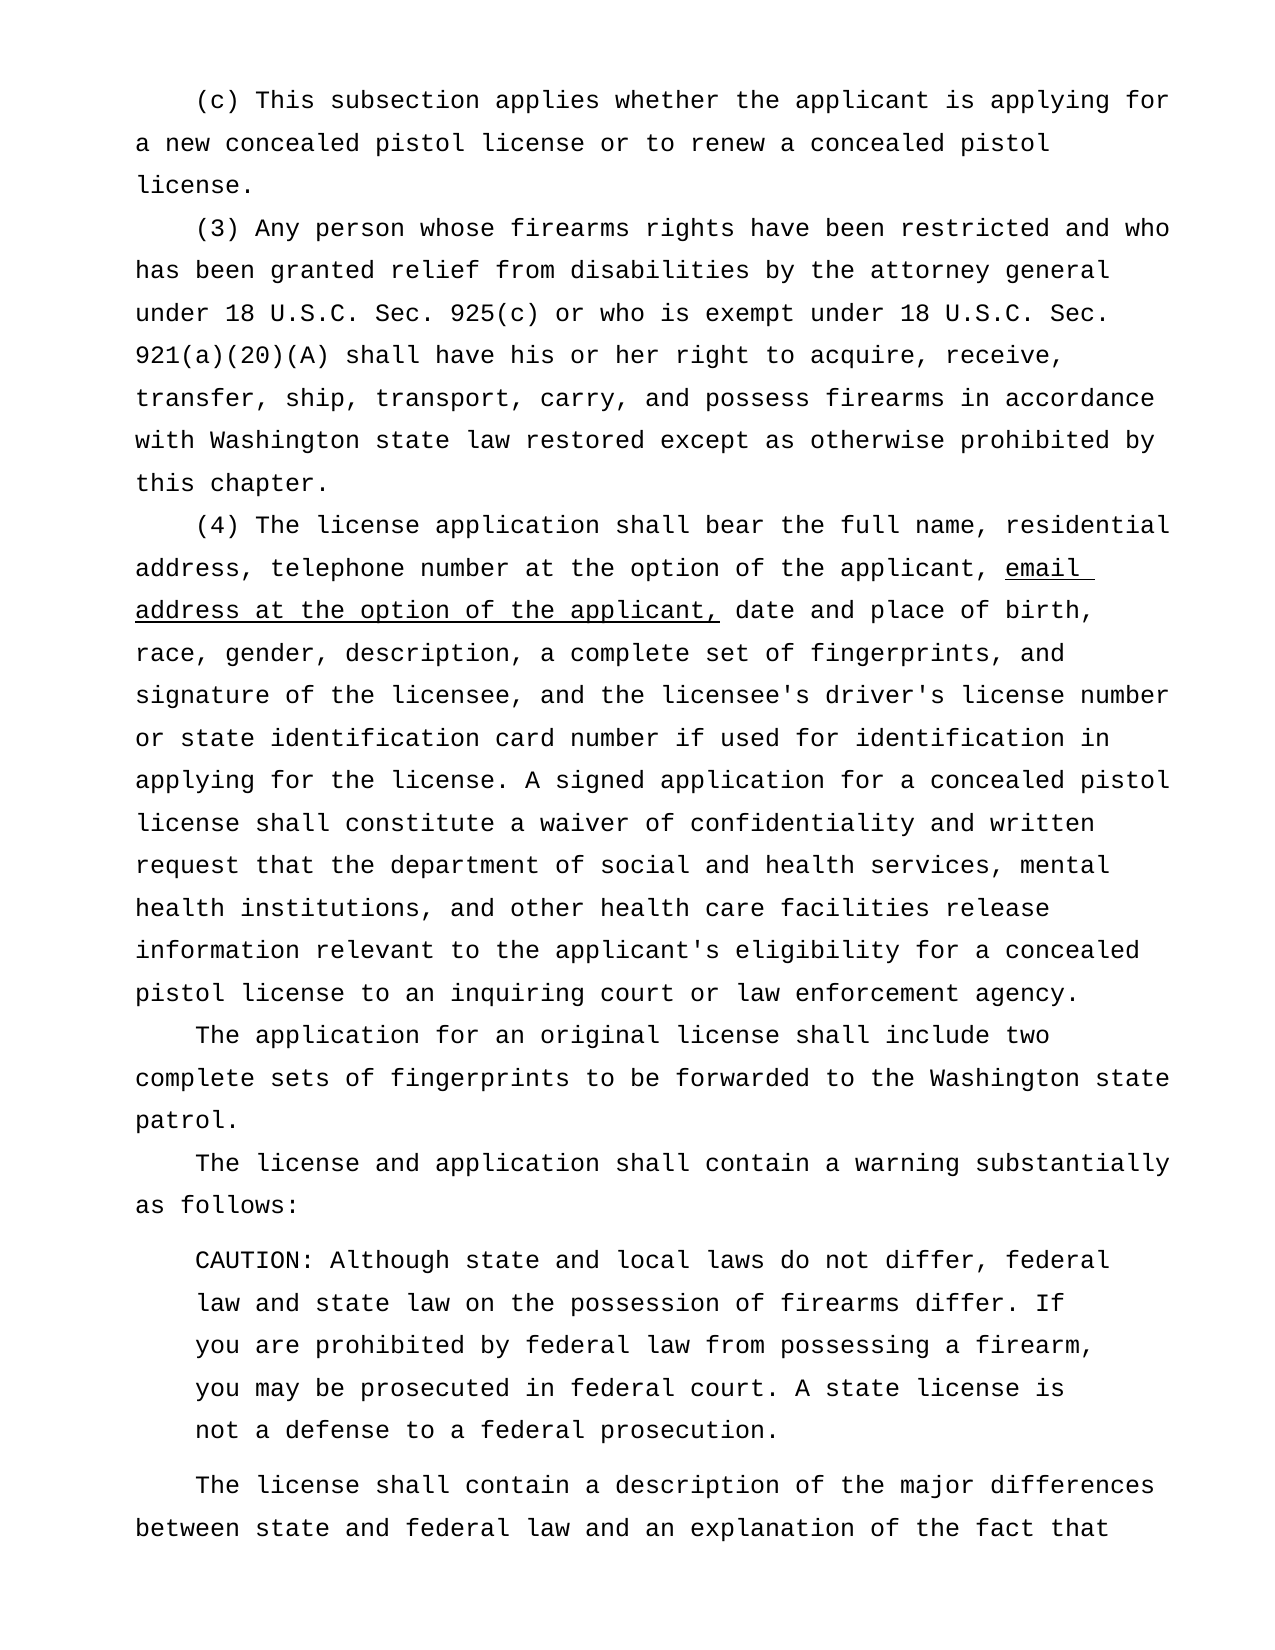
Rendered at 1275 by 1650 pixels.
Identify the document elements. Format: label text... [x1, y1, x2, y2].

text The application for an original license shall include two complete sets of fingerprints to be forwarded to the Washington state patrol. [135, 1010, 1170, 1137]
text (c) This subsection applies whether the applicant is applying for a new concealed pistol license or to renew a concealed pistol license. [135, 75, 1170, 202]
text (4) The license application shall bear the full name, residential address, telephone number at the option of the applicant, email address at the option of the applicant, date and place of birth, race, gender, description, a complete set of fingerprints, and signature of the licensee, and the licensee's driver's license number or state identification card number if used for identification in applying for the license. A signed application for a concealed pistol license shall constitute a waiver of confidentiality and written request that the department of social and health services, mental health institutions, and other health care facilities release information relevant to the applicant's eligibility for a concealed pistol license to an inquiring court or law enforcement agency. [135, 500, 1170, 1010]
text (3) Any person whose firearms rights have been restricted and who has been granted relief from disabilities by the attorney general under 18 U.S.C. Sec. 925(c) or who is exempt under 18 U.S.C. Sec. 921(a)(20)(A) shall have his or her right to acquire, receive, transfer, ship, transport, carry, and possess firearms in accordance with Washington state law restored except as otherwise prohibited by this chapter. [135, 202, 1170, 500]
text CAUTION: Although state and local laws do not differ, federal law and state law on the possession of firearms differ. If you are prohibited by federal law from possessing a firearm, you may be prosecuted in federal court. A state license is not a defense to a federal prosecution. [195, 1235, 1110, 1447]
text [135, 1460, 1170, 1545]
text The license and application shall contain a warning substantially as follows: [135, 1137, 1170, 1222]
